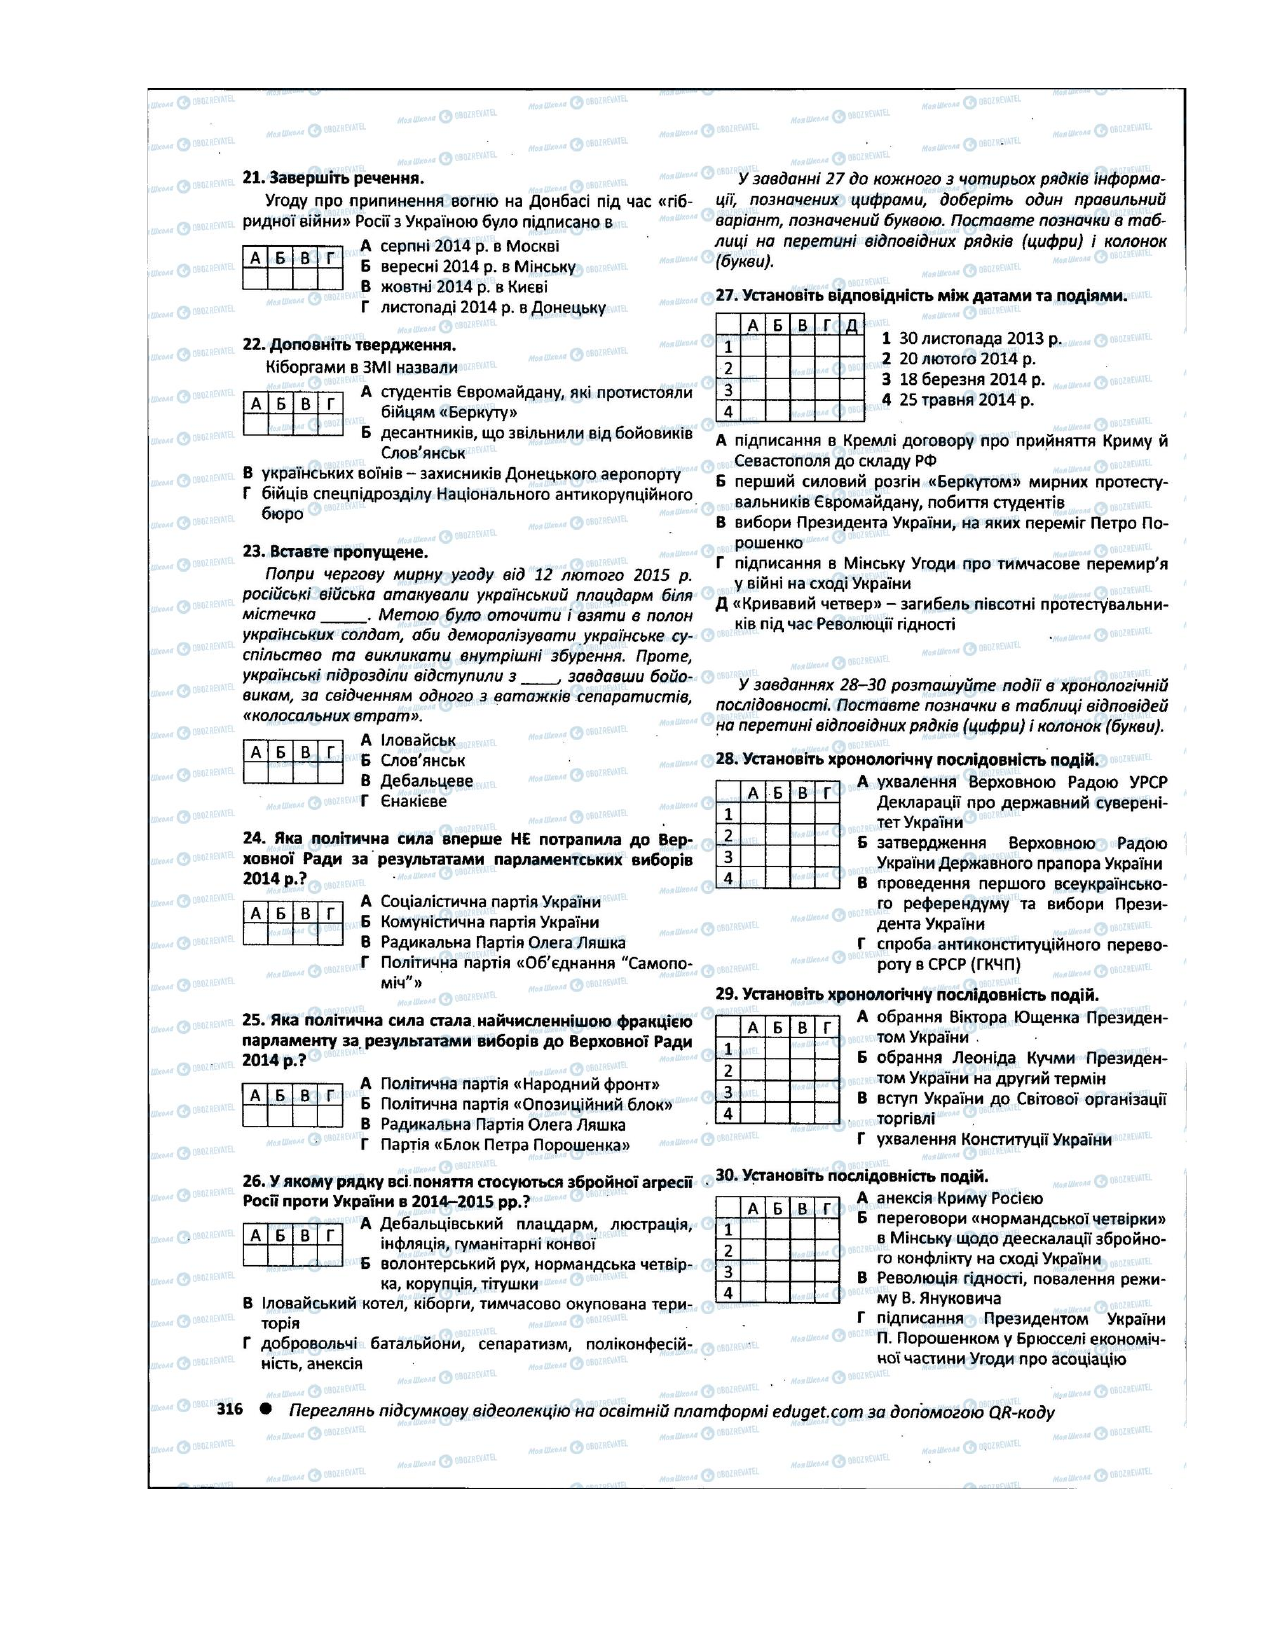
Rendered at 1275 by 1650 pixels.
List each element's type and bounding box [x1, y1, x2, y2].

picture [147, 88, 1187, 1489]
